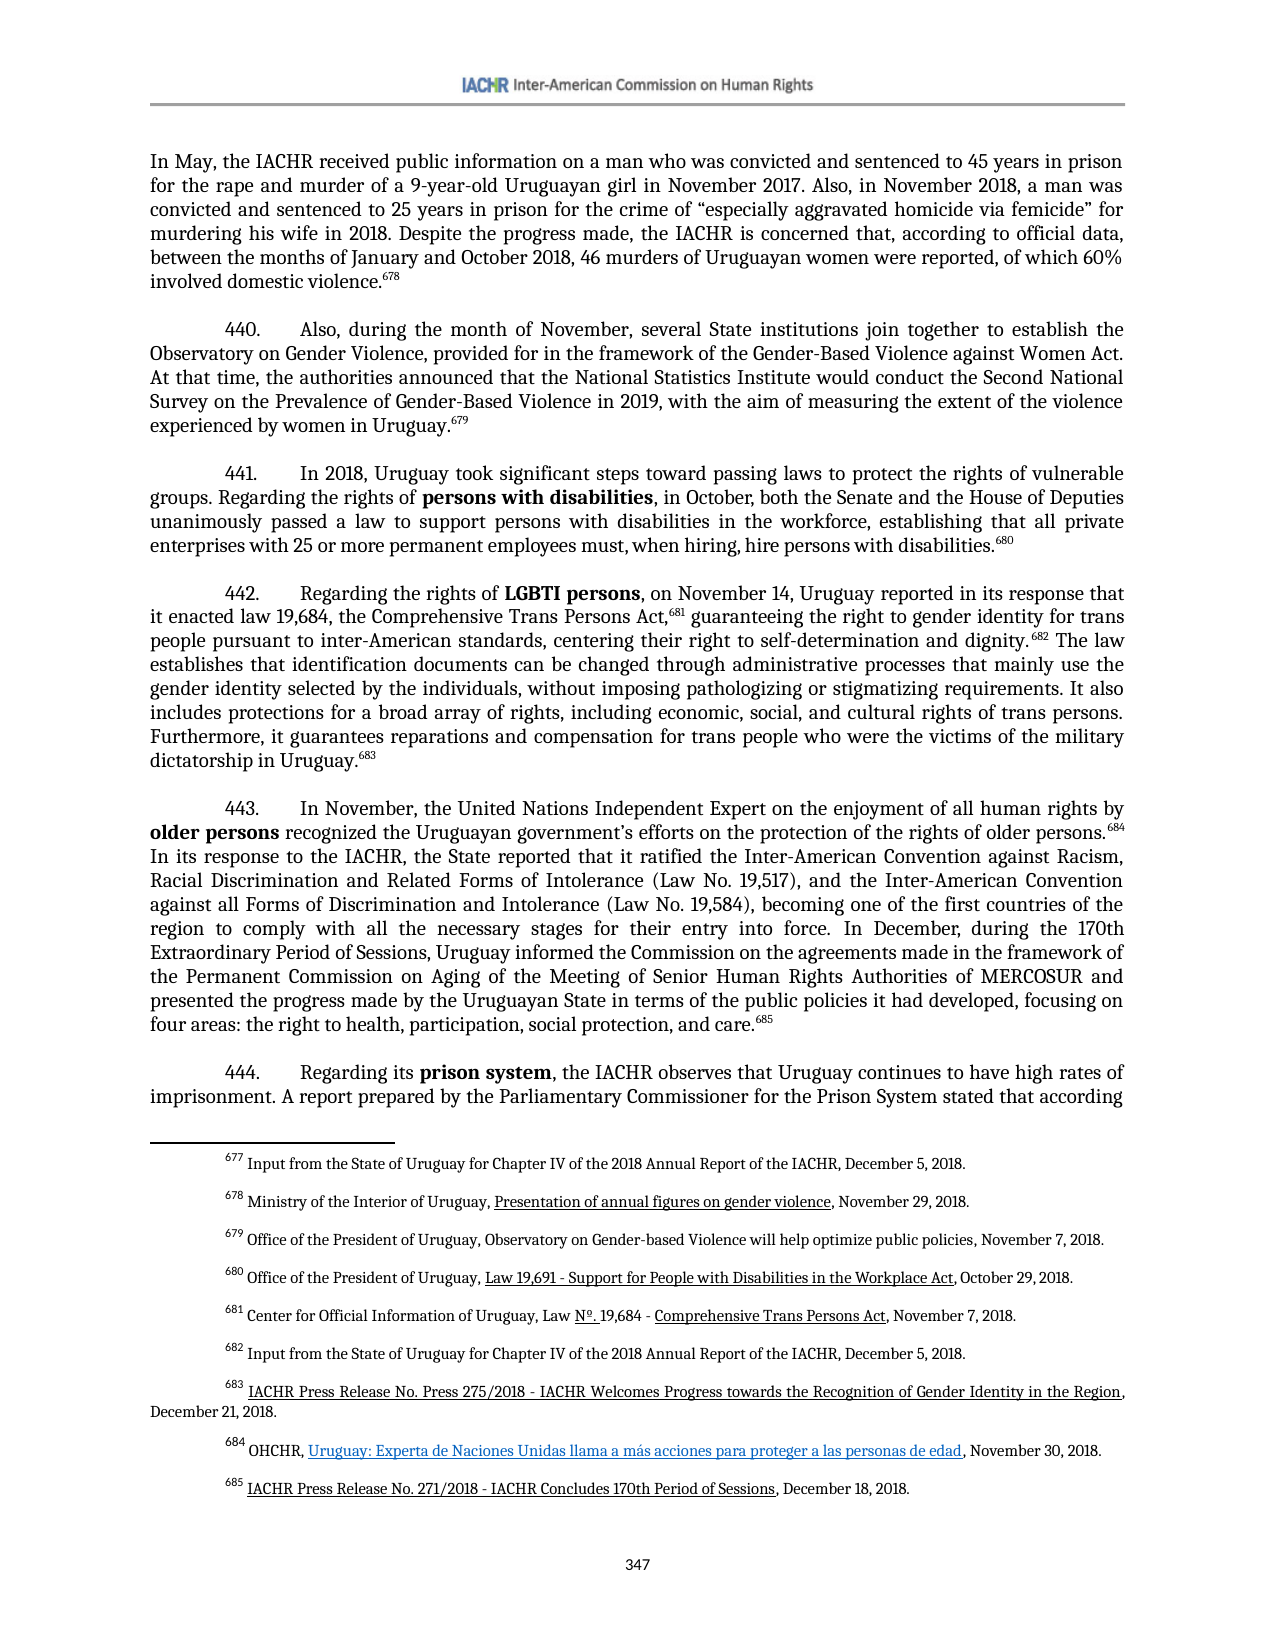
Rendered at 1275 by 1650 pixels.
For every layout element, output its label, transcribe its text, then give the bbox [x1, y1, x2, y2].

list Also, during the month of November, several State institutions join together to establish the Observatory on Gender Violence, provided for in the framework of the Gender-Based Violence against Women Act. At that time, the authorities announced that the National Statistics Institute would conduct the Second National Survey on the Prevalence of Gender-Based Violence in 2019, with the aim of measuring the extent of the violence experienced by women in Uruguay. [150, 318, 1125, 437]
list Regarding the rights of LGBTI persons, on November 14, Uruguay reported in its response that it enacted law 19,684, the Comprehensive Trans Persons Act, guaranteeing the right to gender identity for trans people pursuant to inter-American standards, centering their right to self-determination and dignity. The law establishes that identification documents can be changed through administrative processes that mainly use the gender identity selected by the individuals, without imposing pathologizing or stigmatizing requirements. It also includes protections for a broad array of rights, including economic, social, and cultural rights of trans persons. Furthermore, it guarantees reparations and compensation for trans people who were the victims of the military dictatorship in Uruguay. [150, 581, 1125, 773]
list In 2018, Uruguay took significant steps toward passing laws to protect the rights of vulnerable groups. Regarding the rights of persons with disabilities, in October, both the Senate and the House of Deputies unanimously passed a law to support persons with disabilities in the workforce, establishing that all private enterprises with 25 or more permanent employees must, when hiring, hire persons with disabilities. [150, 461, 1125, 557]
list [150, 150, 1125, 294]
picture [450, 75, 825, 95]
list In November, the United Nations Independent Expert on the enjoyment of all human rights by older persons recognized the Uruguayan government’s efforts on the protection of the rights of older persons. In its response to the IACHR, the State reported that it ratified the Inter-American Convention against Racism, Racial Discrimination and Related Forms of Intolerance (Law No. 19,517), and the Inter-American Convention against all Forms of Discrimination and Intolerance (Law No. 19,584), becoming one of the first countries of the region to comply with all the necessary stages for their entry into force. In December, during the 170th Extraordinary Period of Sessions, Uruguay informed the Commission on the agreements made in the framework of the Permanent Commission on Aging of the Meeting of Senior Human Rights Authorities of MERCOSUR and presented the progress made by the Uruguayan State in terms of the public policies it had developed, focusing on four areas: the right to health, participation, social protection, and care. [150, 797, 1125, 1036]
